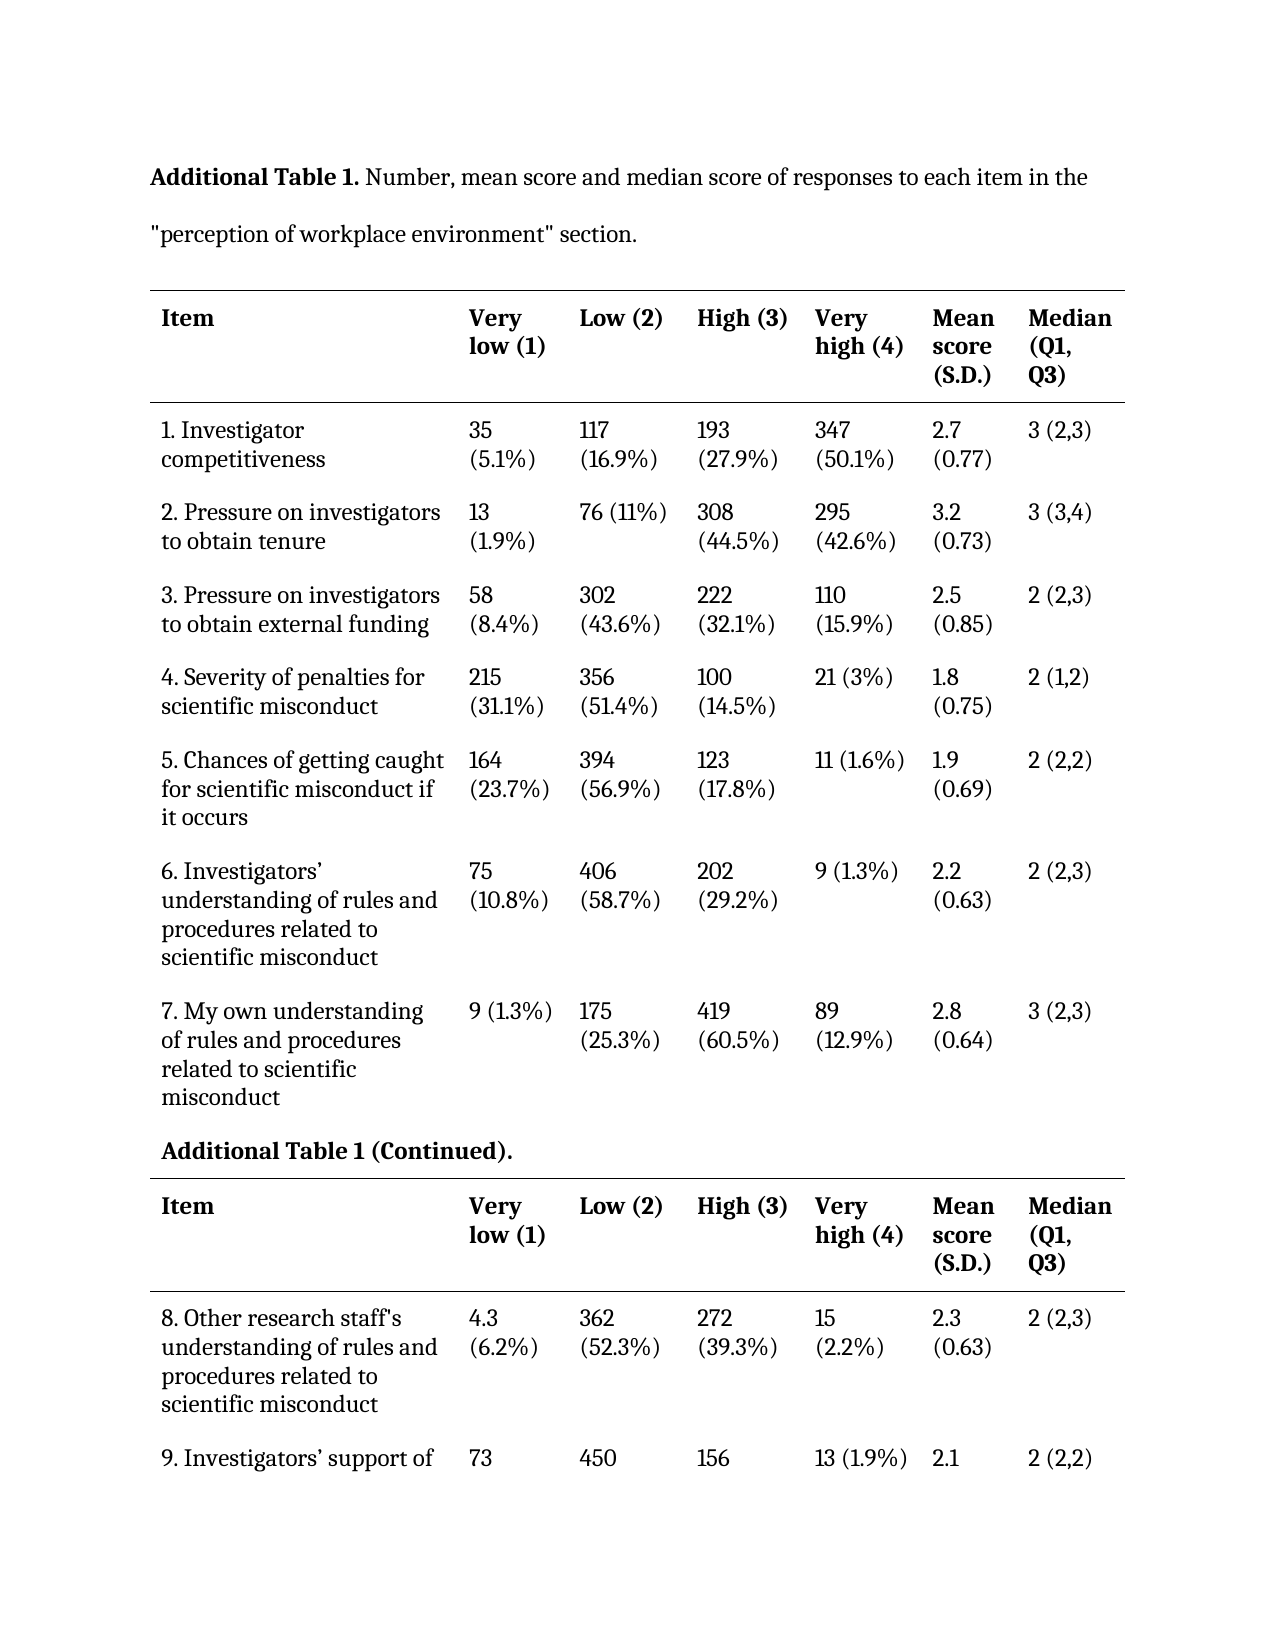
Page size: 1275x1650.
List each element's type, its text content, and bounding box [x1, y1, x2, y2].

table_cell 2.7 (0.77) [921, 403, 1017, 486]
table_cell 156 (22.5%) [686, 1432, 803, 1485]
table_cell Very high (4) [804, 1179, 921, 1291]
table_cell Item [150, 1179, 458, 1291]
table_cell 308 (44.5%) [686, 486, 803, 568]
table_cell 58 (8.4%) [458, 568, 568, 651]
table_header Item [150, 291, 458, 402]
table_cell 1. Investigator competitiveness [150, 403, 458, 486]
table_cell 193 (27.9%) [686, 403, 803, 486]
table_cell 123 (17.8%) [686, 733, 803, 844]
table_cell 13 (1.9%) [804, 1432, 921, 1485]
table_cell 2 (2,3) [1017, 845, 1125, 984]
table_cell 35 (5.1%) [458, 403, 568, 486]
table_header Very low (1) [458, 291, 568, 402]
table_cell 2 (2,3) [1017, 568, 1125, 651]
table_cell 394 (56.9%) [568, 733, 686, 844]
table_cell 9 (1.3%) [804, 845, 921, 984]
table_cell Mean score (S.D.) [921, 1179, 1017, 1291]
table_cell 2. Pressure on investigators to obtain tenure [150, 486, 458, 568]
table_cell 110 (15.9%) [804, 568, 921, 651]
table_cell 272 (39.3%) [686, 1292, 803, 1432]
table_cell 2.3 (0.63) [921, 1292, 1017, 1432]
table_cell 302 (43.6%) [568, 568, 686, 651]
table_header High (3) [686, 291, 803, 402]
table_cell 1.8 (0.75) [921, 651, 1017, 733]
table_cell 164 (23.7%) [458, 733, 568, 844]
table_cell 117 (16.9%) [568, 403, 686, 486]
table_cell 2.1 (0.61) [921, 1432, 1017, 1485]
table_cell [150, 1432, 458, 1485]
table_cell 406 (58.7%) [568, 845, 686, 984]
table_cell 2.8 (0.64) [921, 985, 1017, 1124]
table_cell 362 (52.3%) [568, 1292, 686, 1432]
table_cell 3 (2,3) [1017, 403, 1125, 486]
table_cell 2 (2,2) [1017, 733, 1125, 844]
table_cell 2 (2,2) [1017, 1432, 1125, 1485]
table_cell 2.2 (0.63) [921, 845, 1017, 984]
table_cell Additional Table 1 (Continued). [150, 1125, 1125, 1178]
table_cell Median (Q1, Q3) [1017, 1179, 1125, 1291]
table_cell 202 (29.2%) [686, 845, 803, 984]
table_header Very high (4) [804, 291, 921, 402]
table_cell 3 (3,4) [1017, 486, 1125, 568]
table_cell 222 (32.1%) [686, 568, 803, 651]
table_cell High (3) [686, 1179, 803, 1291]
table_cell 6. Investigators’ understanding of rules and procedures related to scientific misconduct [150, 845, 458, 984]
text Additional Table 1. Number, mean score and median score of responses to each item in the "perception of workplace environment" section. [150, 162, 1125, 249]
table_cell 2.5 (0.85) [921, 568, 1017, 651]
table_cell 73 (10.5%) [458, 1432, 568, 1485]
table_cell 89 (12.9%) [804, 985, 921, 1124]
table_cell 100 (14.5%) [686, 651, 803, 733]
table_header Mean score (S.D.) [921, 291, 1017, 402]
table_cell 4.3 (6.2%) [458, 1292, 568, 1432]
table_cell 347 (50.1%) [804, 403, 921, 486]
table_cell 8. Other research staff's understanding of rules and procedures related to scientific misconduct [150, 1292, 458, 1432]
table_cell 295 (42.6%) [804, 486, 921, 568]
table_cell 75 (10.8%) [458, 845, 568, 984]
table_cell 3 (2,3) [1017, 985, 1125, 1124]
table_cell 9 (1.3%) [458, 985, 568, 1124]
table_cell 3.2 (0.73) [921, 486, 1017, 568]
table_cell 215 (31.1%) [458, 651, 568, 733]
table_header Median (Q1, Q3) [1017, 291, 1125, 402]
table_cell 13 (1.9%) [458, 486, 568, 568]
table_cell 175 (25.3%) [568, 985, 686, 1124]
table_cell 21 (3%) [804, 651, 921, 733]
table_cell 3. Pressure on investigators to obtain external funding [150, 568, 458, 651]
table_header Low (2) [568, 291, 686, 402]
table_cell 2 (1,2) [1017, 651, 1125, 733]
table_cell 450 (65%) [568, 1432, 686, 1485]
table_cell 2 (2,3) [1017, 1292, 1125, 1432]
table_cell 76 (11%) [568, 486, 686, 568]
table_cell 419 (60.5%) [686, 985, 803, 1124]
table_cell 11 (1.6%) [804, 733, 921, 844]
table_cell Low (2) [568, 1179, 686, 1291]
table_cell 356 (51.4%) [568, 651, 686, 733]
table_cell 5. Chances of getting caught for scientific misconduct if it occurs [150, 733, 458, 844]
table_cell 7. My own understanding of rules and procedures related to scientific misconduct [150, 985, 458, 1124]
table_cell 4. Severity of penalties for scientific misconduct [150, 651, 458, 733]
table_cell 15 (2.2%) [804, 1292, 921, 1432]
table_cell Very low (1) [458, 1179, 568, 1291]
table_cell 1.9 (0.69) [921, 733, 1017, 844]
